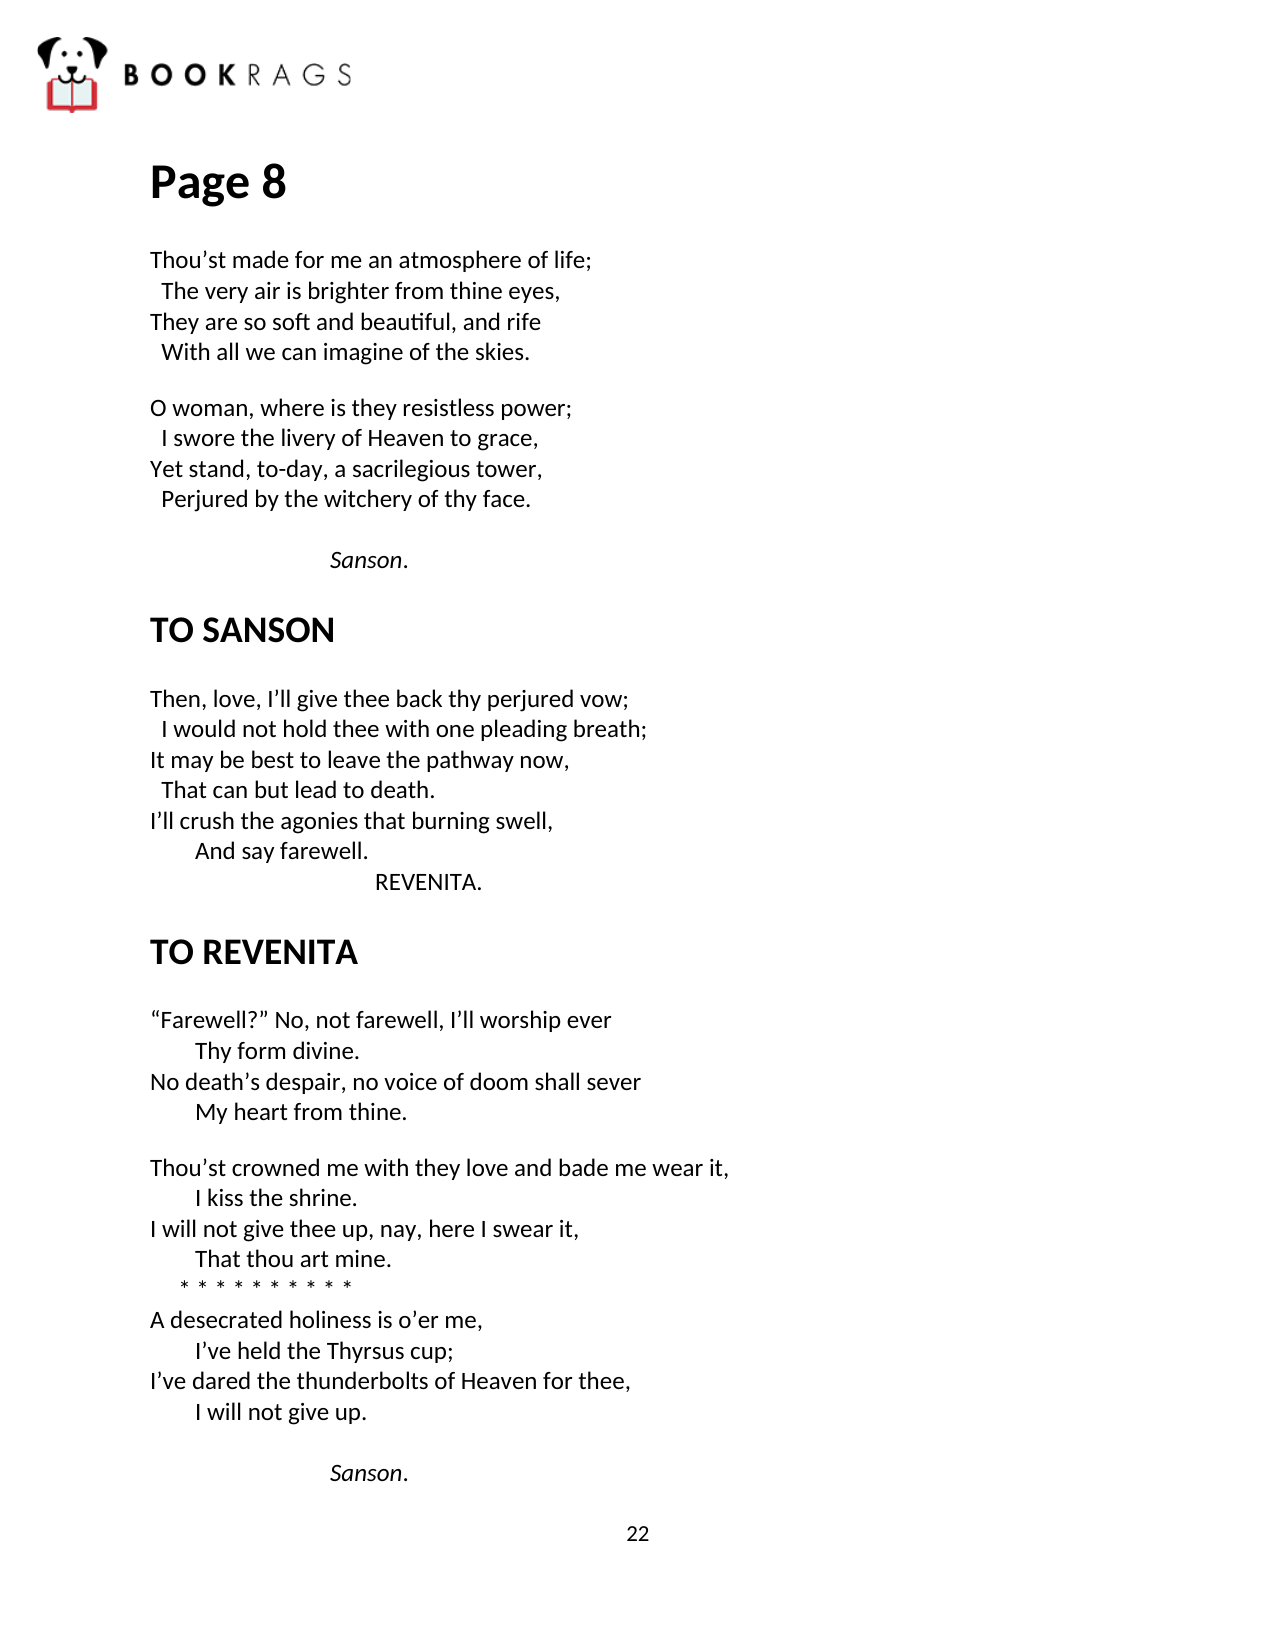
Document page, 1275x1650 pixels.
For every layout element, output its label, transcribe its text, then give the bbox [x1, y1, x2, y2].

text Page 8 [150, 150, 1125, 211]
text TO REVENITA [150, 928, 1125, 973]
text Thou’st crowned me with they love and bade me wear it, I kiss the shrine. I will not give thee up, nay, here I swear it, That thou art mine. * * * * * * * * * * A desecrated holiness is o’er me, I’ve held the Thyrsus cup; I’ve dared the thunderbolts of Heaven for thee, I will not give up. Sanson. [150, 1152, 1125, 1487]
text Thou’st made for me an atmosphere of life; The very air is brighter from thine eyes, They are so soft and beautiful, and rife With all we can imagine of the skies. [150, 244, 1125, 367]
text O woman, where is they resistless power; I swore the livery of Heaven to grace, Yet stand, to-day, a sacrilegious tower, Perjured by the witchery of thy face. Sanson. [150, 392, 1125, 575]
text TO SANSON [150, 606, 1125, 652]
text Then, love, I’ll give thee back thy perjured vow; I would not hold thee with one pleading breath; It may be best to leave the pathway now, That can but lead to death. I’ll crush the agonies that burning swell, And say farewell. REVENITA. [150, 683, 1125, 897]
text “Farewell?” No, not farewell, I’ll worship ever Thy form divine. No death’s despair, no voice of doom shall sever My heart from thine. [150, 1005, 1125, 1127]
picture [37, 37, 351, 113]
